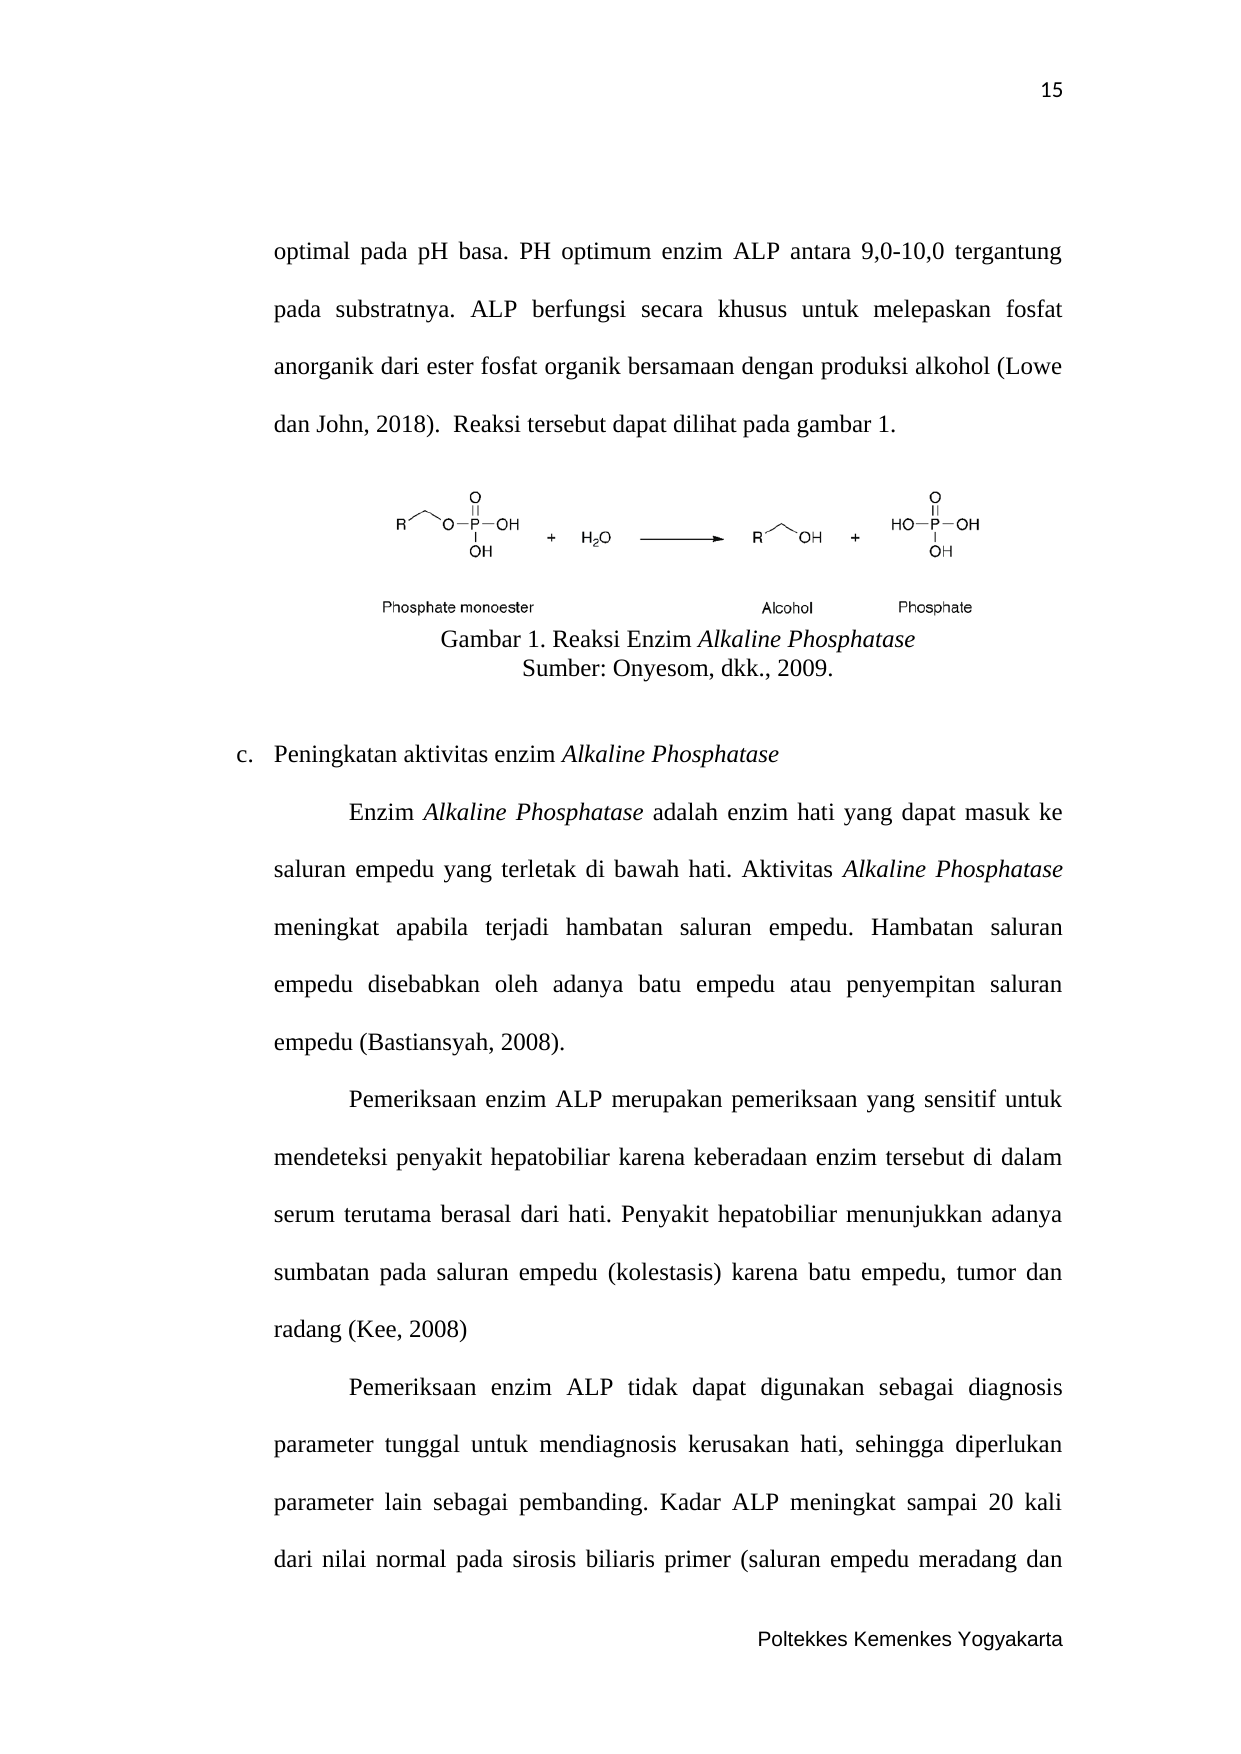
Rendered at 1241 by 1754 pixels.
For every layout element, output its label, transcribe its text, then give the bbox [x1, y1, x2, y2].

text Pemeriksaan enzim ALP merupakan pemeriksaan yang sensitif untuk mendeteksi penyakit hepatobiliar karena keberadaan enzim tersebut di dalam serum terutama berasal dari hati. Penyakit hepatobiliar menunjukkan adanya sumbatan pada saluran empedu (kolestasis) karena batu empedu, tumor dan radang (Kee, 2008) [274, 1084, 1063, 1343]
picture [366, 466, 990, 625]
list Peningkatan aktivitas enzim Alkaline Phosphatase [236, 739, 1063, 768]
text Sumber: Onyesom, dkk., 2009. [292, 653, 1063, 682]
text Enzim Alkaline Phosphatase adalah enzim hati yang dapat masuk ke saluran empedu yang terletak di bawah hati. Aktivitas Alkaline Phosphatase meningkat apabila terjadi hambatan saluran empedu. Hambatan saluran empedu disebabkan oleh adanya batu empedu atau penyempitan saluran empedu (Bastiansyah, 2008). [274, 797, 1063, 1056]
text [274, 1372, 1063, 1573]
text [274, 236, 1063, 437]
text Gambar 1. Reaksi Enzim Alkaline Phosphatase [292, 624, 1063, 653]
